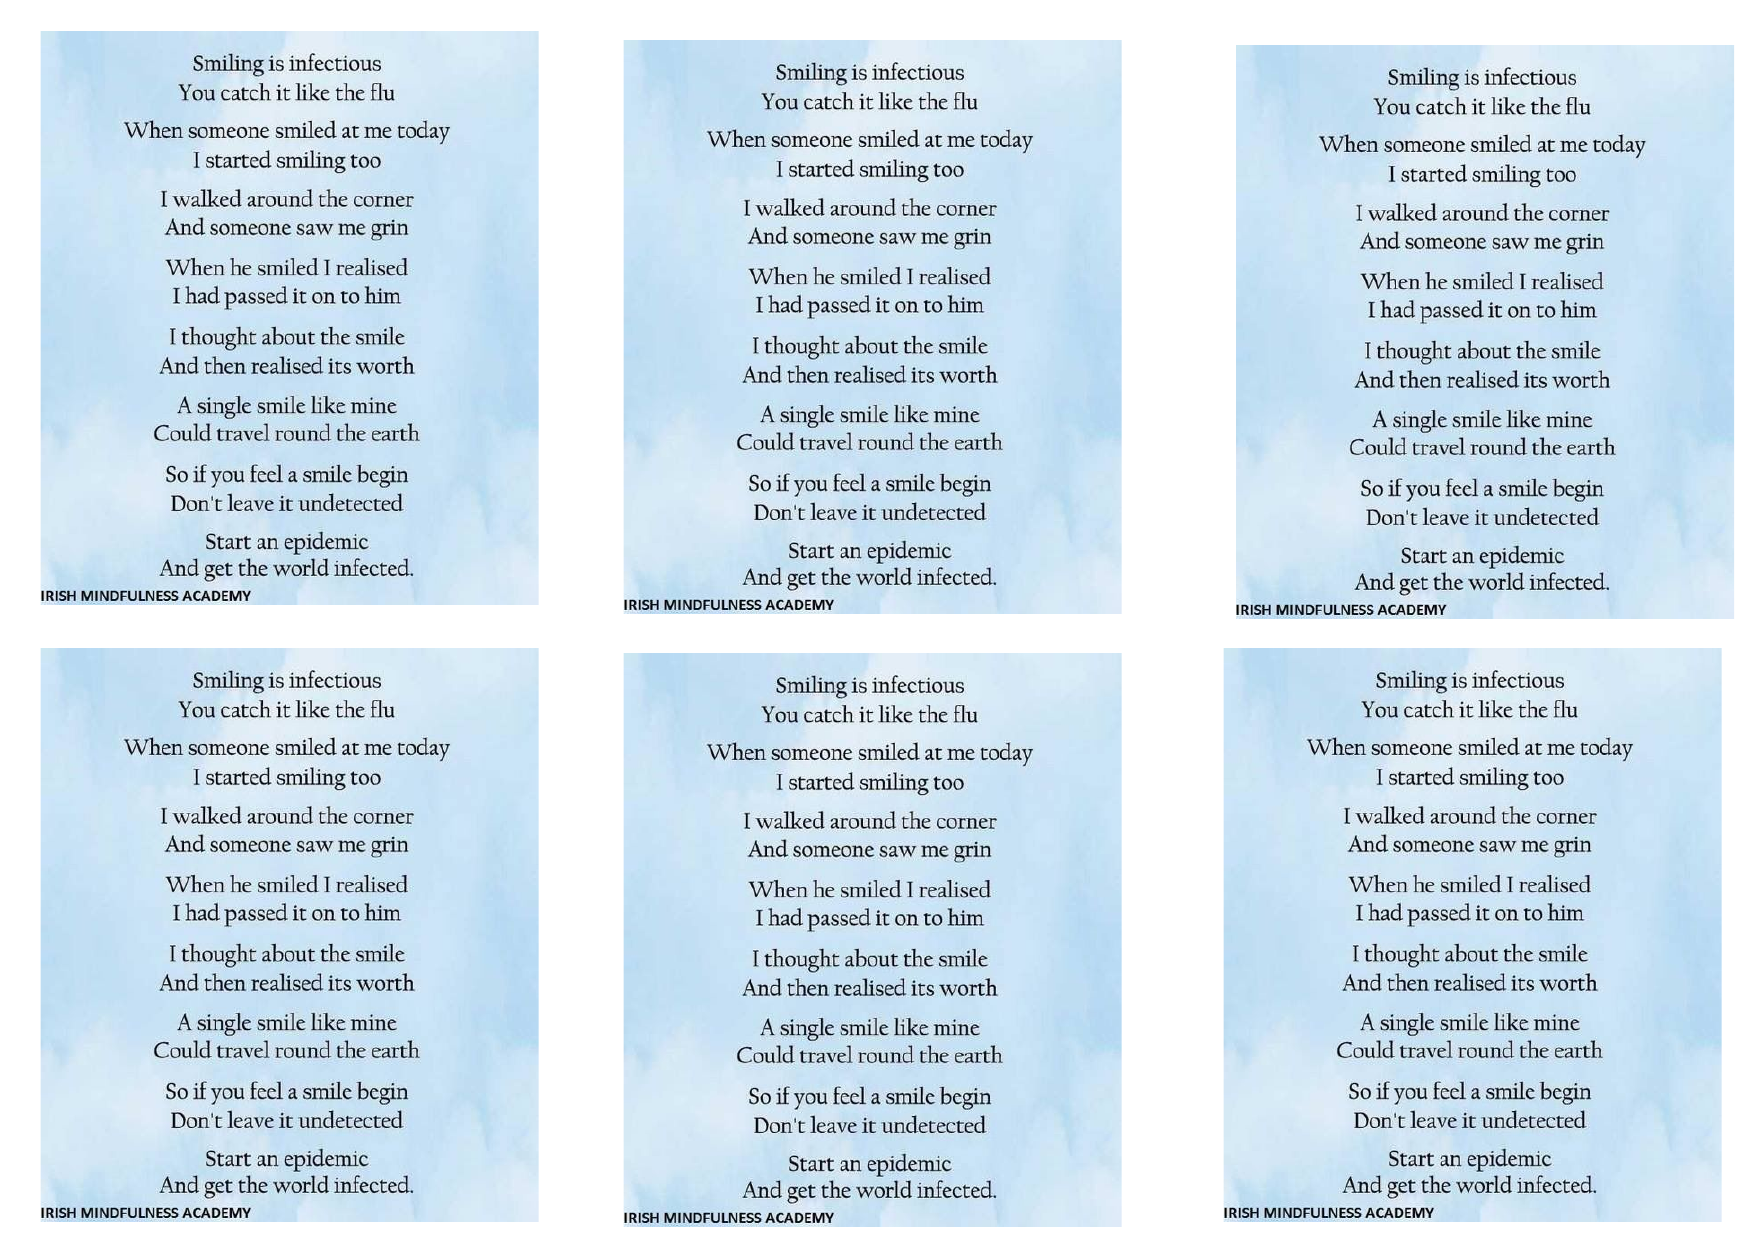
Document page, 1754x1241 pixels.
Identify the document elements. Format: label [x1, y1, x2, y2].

picture [40, 648, 539, 1222]
picture [1236, 45, 1735, 619]
picture [1223, 648, 1722, 1222]
picture [623, 653, 1122, 1227]
picture [623, 40, 1122, 614]
picture [40, 31, 539, 605]
